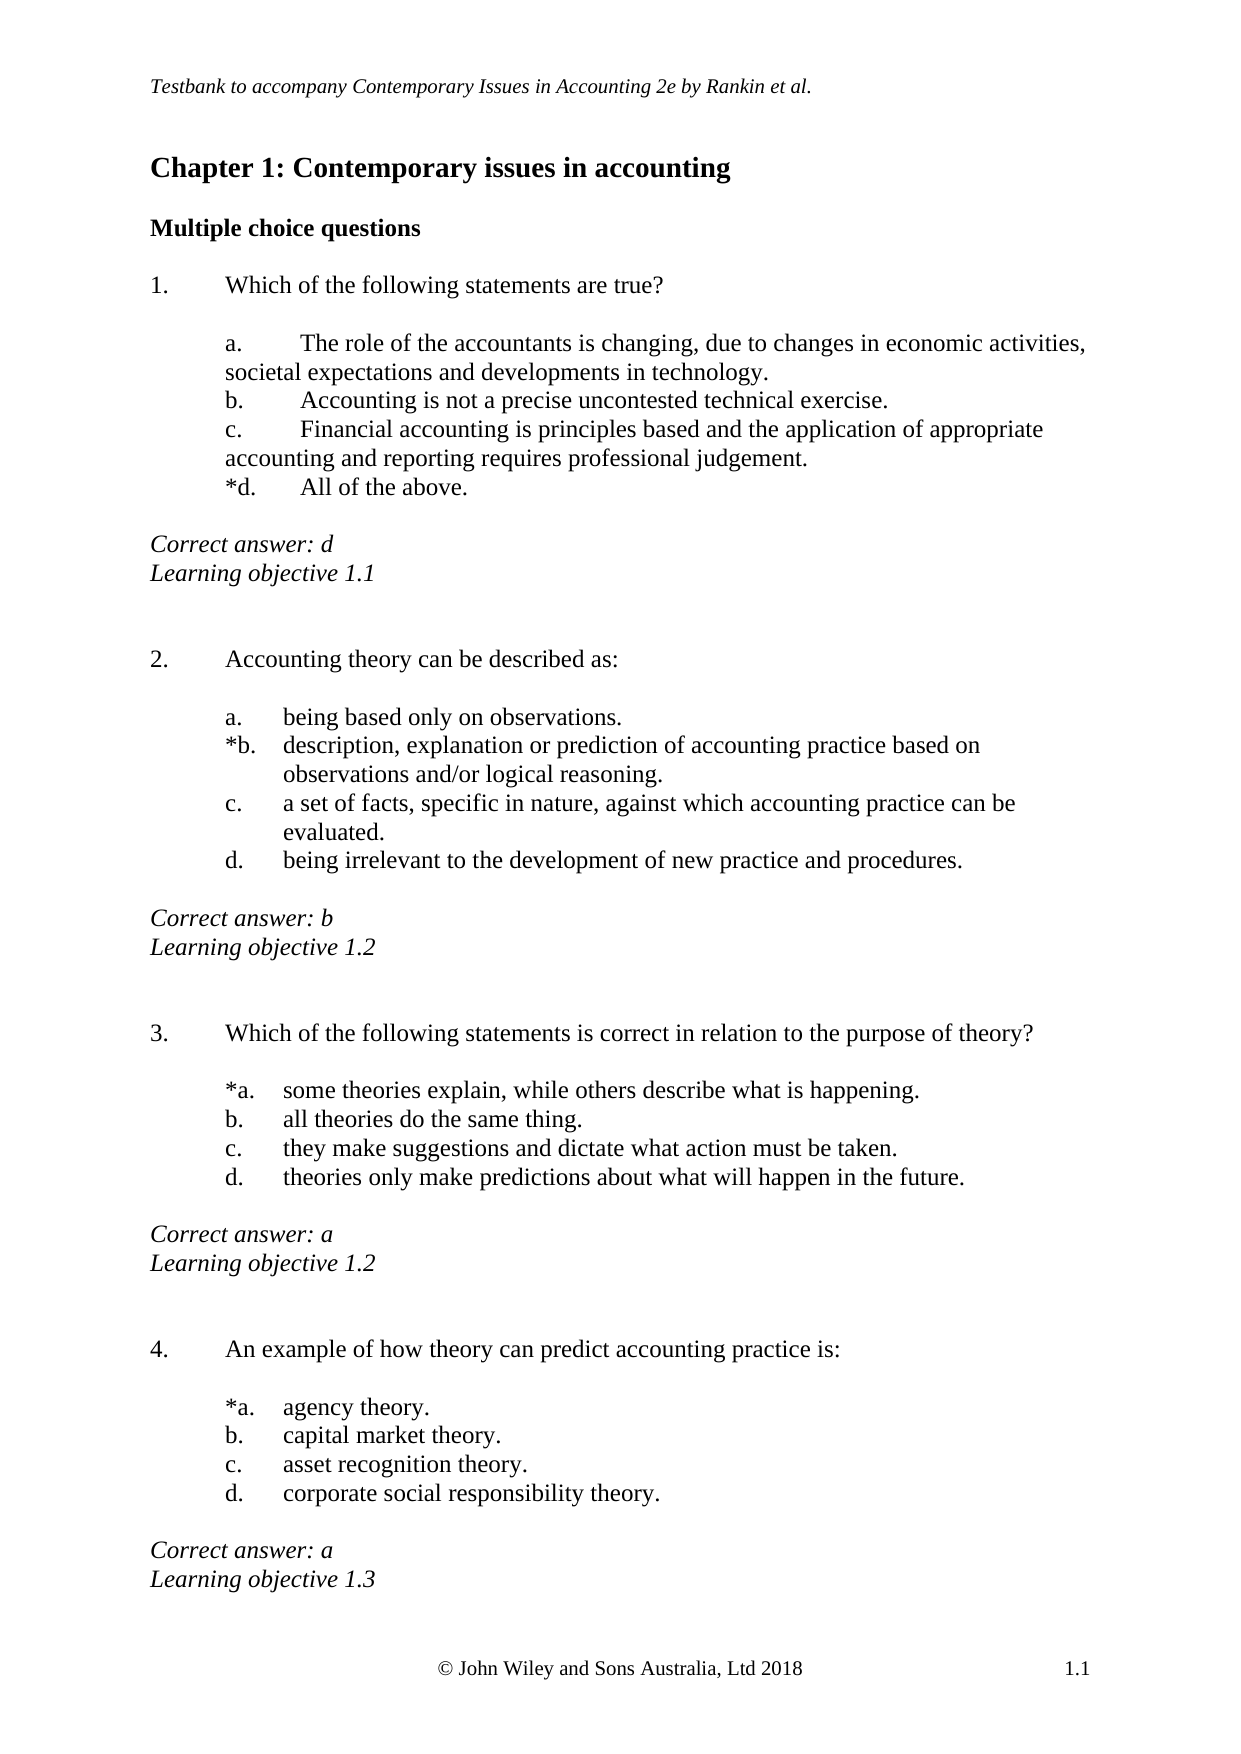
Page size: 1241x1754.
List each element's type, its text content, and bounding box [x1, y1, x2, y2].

text Chapter 1: Contemporary issues in accounting [150, 151, 1090, 184]
text a. being based only on observations. [225, 702, 1090, 730]
text d. being irrelevant to the development of new practice and procedures. [225, 845, 1090, 874]
text Learning objective 1.3 [150, 1564, 1090, 1593]
text c. they make suggestions and dictate what action must be taken. [225, 1133, 1090, 1162]
text *b. description, explanation or prediction of accounting practice based on observations and/or logical reasoning. [225, 730, 1090, 788]
text 3. Which of the following statements is correct in relation to the purpose of theory? [150, 1018, 1090, 1047]
text Correct answer: b [150, 903, 1090, 932]
text d. theories only make predictions about what will happen in the future. [225, 1162, 1090, 1190]
text Learning objective 1.2 [150, 932, 1090, 960]
text c. asset recognition theory. [225, 1449, 1090, 1478]
text 1. Which of the following statements are true? [150, 270, 1090, 299]
text *a. some theories explain, while others describe what is happening. [225, 1075, 1090, 1104]
text b. all theories do the same thing. [225, 1104, 1090, 1133]
text Multiple choice questions [150, 213, 1090, 242]
text *d. All of the above. [225, 472, 1090, 500]
text Learning objective 1.1 [150, 558, 1090, 587]
text Correct answer: d [150, 529, 1090, 558]
text c. Financial accounting is principles based and the application of appropriate accounting and reporting requires professional judgement. [225, 414, 1090, 472]
text c. a set of facts, specific in nature, against which accounting practice can be evaluated. [225, 788, 1090, 845]
text *a. agency theory. [225, 1392, 1090, 1420]
text 4. An example of how theory can predict accounting practice is: [150, 1334, 1090, 1363]
text Correct answer: a [150, 1219, 1090, 1248]
text b. capital market theory. [225, 1420, 1090, 1449]
text Correct answer: a [150, 1535, 1090, 1564]
text b. Accounting is not a precise uncontested technical exercise. [225, 385, 1090, 414]
text d. corporate social responsibility theory. [225, 1478, 1090, 1507]
text Learning objective 1.2 [150, 1248, 1090, 1277]
text a. The role of the accountants is changing, due to changes in economic activities, societal expectations and developments in technology. [225, 328, 1090, 385]
text 2. Accounting theory can be described as: [150, 644, 1090, 673]
